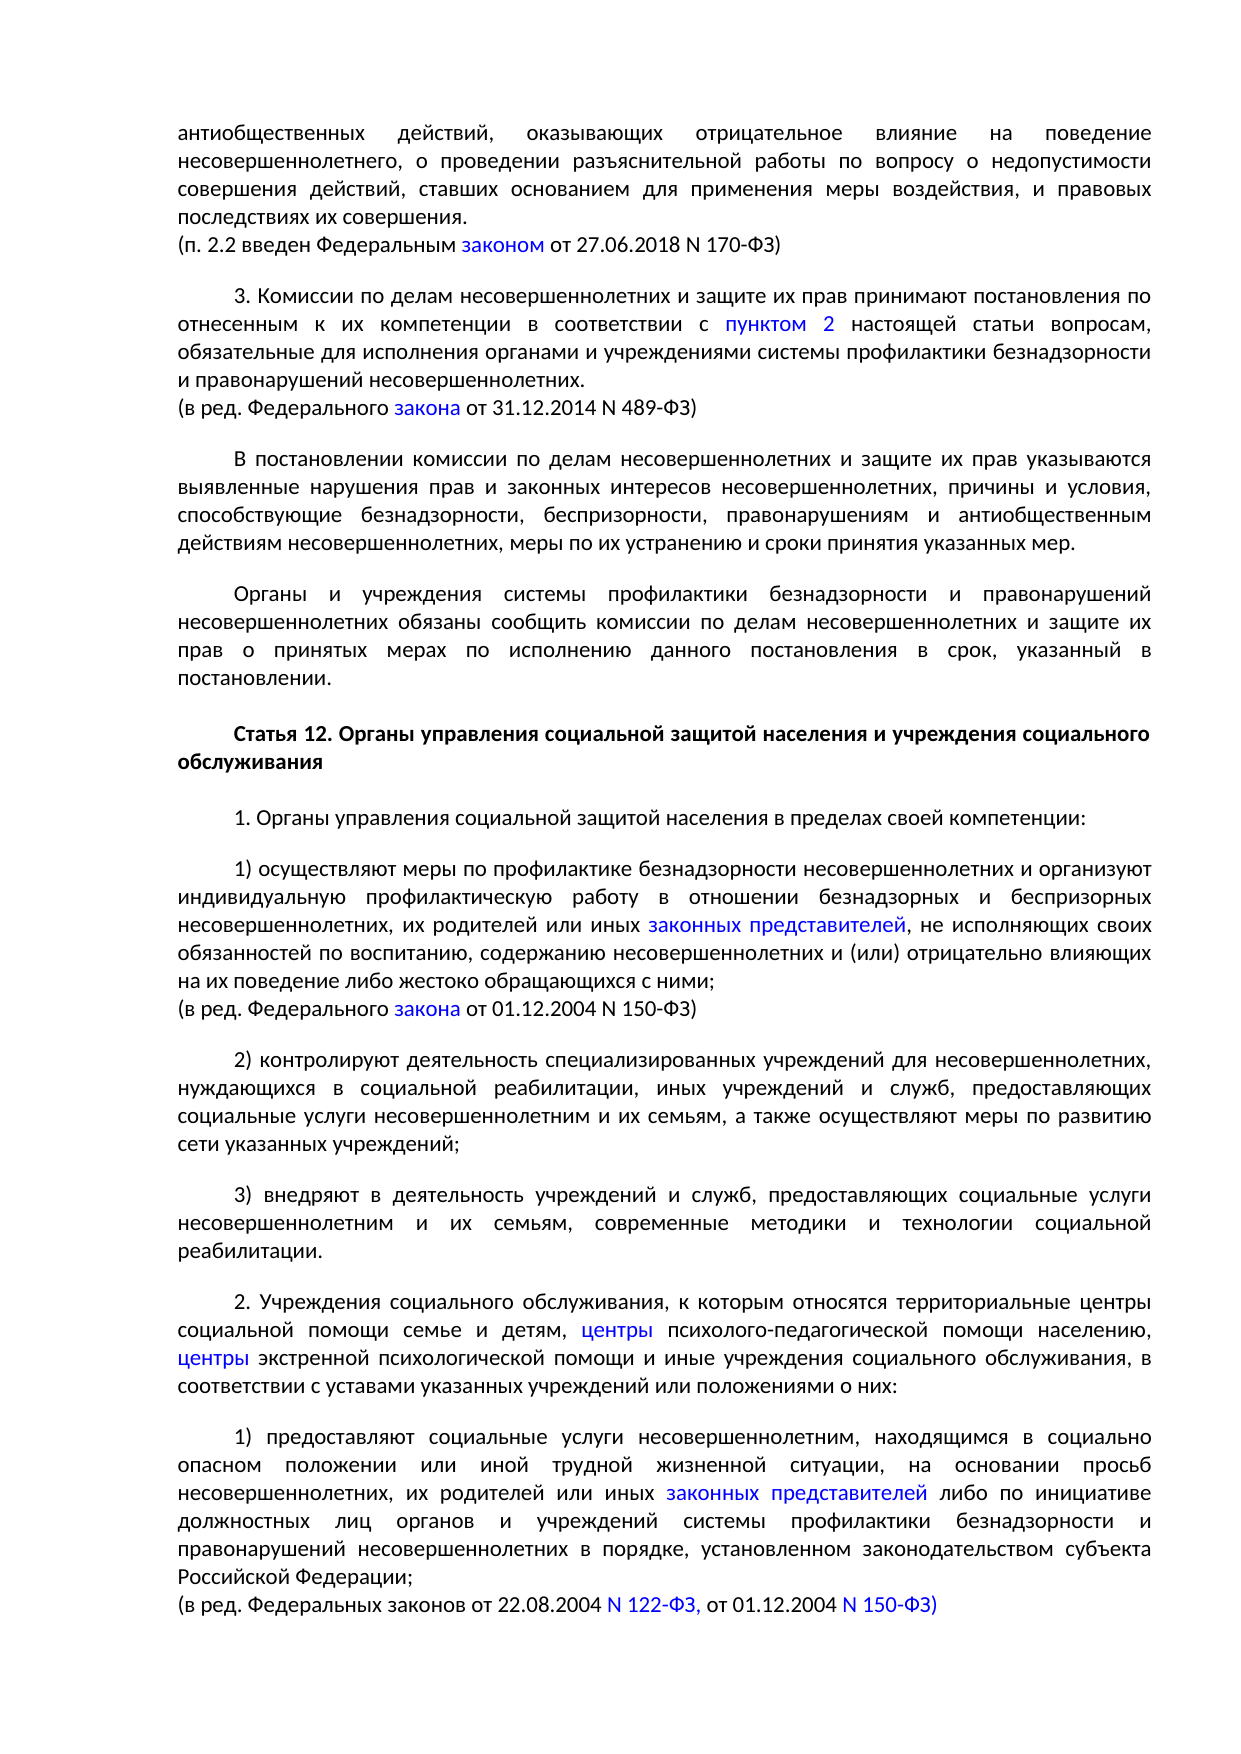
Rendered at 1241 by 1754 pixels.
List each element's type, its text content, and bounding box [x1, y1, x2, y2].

text (п. 2.2 введен Федеральным законом от 27.06.2018 N 170-ФЗ) [177, 230, 1152, 258]
text (в ред. Федеральных законов от 22.08.2004 N 122-ФЗ, от 01.12.2004 N 150-ФЗ) [177, 1590, 1152, 1618]
text 1) осуществляют меры по профилактике безнадзорности несовершеннолетних и организуют индивидуальную профилактическую работу в отношении безнадзорных и беспризорных несовершеннолетних, их родителей или иных законных представителей, не исполняющих своих обязанностей по воспитанию, содержанию несовершеннолетних и (или) отрицательно влияющих на их поведение либо жестоко обращающихся с ними; [177, 854, 1152, 994]
text (в ред. Федерального закона от 31.12.2014 N 489-ФЗ) [177, 393, 1152, 421]
text 2) контролируют деятельность специализированных учреждений для несовершеннолетних, нуждающихся в социальной реабилитации, иных учреждений и служб, предоставляющих социальные услуги несовершеннолетним и их семьям, а также осуществляют меры по развитию сети указанных учреждений; [177, 1045, 1152, 1157]
text 3) внедряют в деятельность учреждений и служб, предоставляющих социальные услуги несовершеннолетним и их семьям, современные методики и технологии социальной реабилитации. [177, 1180, 1152, 1264]
text (в ред. Федерального закона от 01.12.2004 N 150-ФЗ) [177, 994, 1152, 1022]
text 2. Учреждения социального обслуживания, к которым относятся территориальные центры социальной помощи семье и детям, центры психолого-педагогической помощи населению, центры экстренной психологической помощи и иные учреждения социального обслуживания, в соответствии с уставами указанных учреждений или положениями о них: [177, 1287, 1152, 1399]
title Статья 12. Органы управления социальной защитой населения и учреждения социального обслуживания [177, 719, 1152, 775]
text Органы и учреждения системы профилактики безнадзорности и правонарушений несовершеннолетних обязаны сообщить комиссии по делам несовершеннолетних и защите их прав о принятых мерах по исполнению данного постановления в срок, указанный в постановлении. [177, 579, 1152, 691]
text 3. Комиссии по делам несовершеннолетних и защите их прав принимают постановления по отнесенным к их компетенции в соответствии с пунктом 2 настоящей статьи вопросам, обязательные для исполнения органами и учреждениями системы профилактики безнадзорности и правонарушений несовершеннолетних. [177, 281, 1152, 393]
text 1. Органы управления социальной защитой населения в пределах своей компетенции: [177, 803, 1152, 831]
text 1) предоставляют социальные услуги несовершеннолетним, находящимся в социально опасном положении или иной трудной жизненной ситуации, на основании просьб несовершеннолетних, их родителей или иных законных представителей либо по инициативе должностных лиц органов и учреждений системы профилактики безнадзорности и правонарушений несовершеннолетних в порядке, установленном законодательством субъекта Российской Федерации; [177, 1422, 1152, 1590]
text В постановлении комиссии по делам несовершеннолетних и защите их прав указываются выявленные нарушения прав и законных интересов несовершеннолетних, причины и условия, способствующие безнадзорности, беспризорности, правонарушениям и антиобщественным действиям несовершеннолетних, меры по их устранению и сроки принятия указанных мер. [177, 444, 1152, 556]
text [177, 118, 1152, 230]
